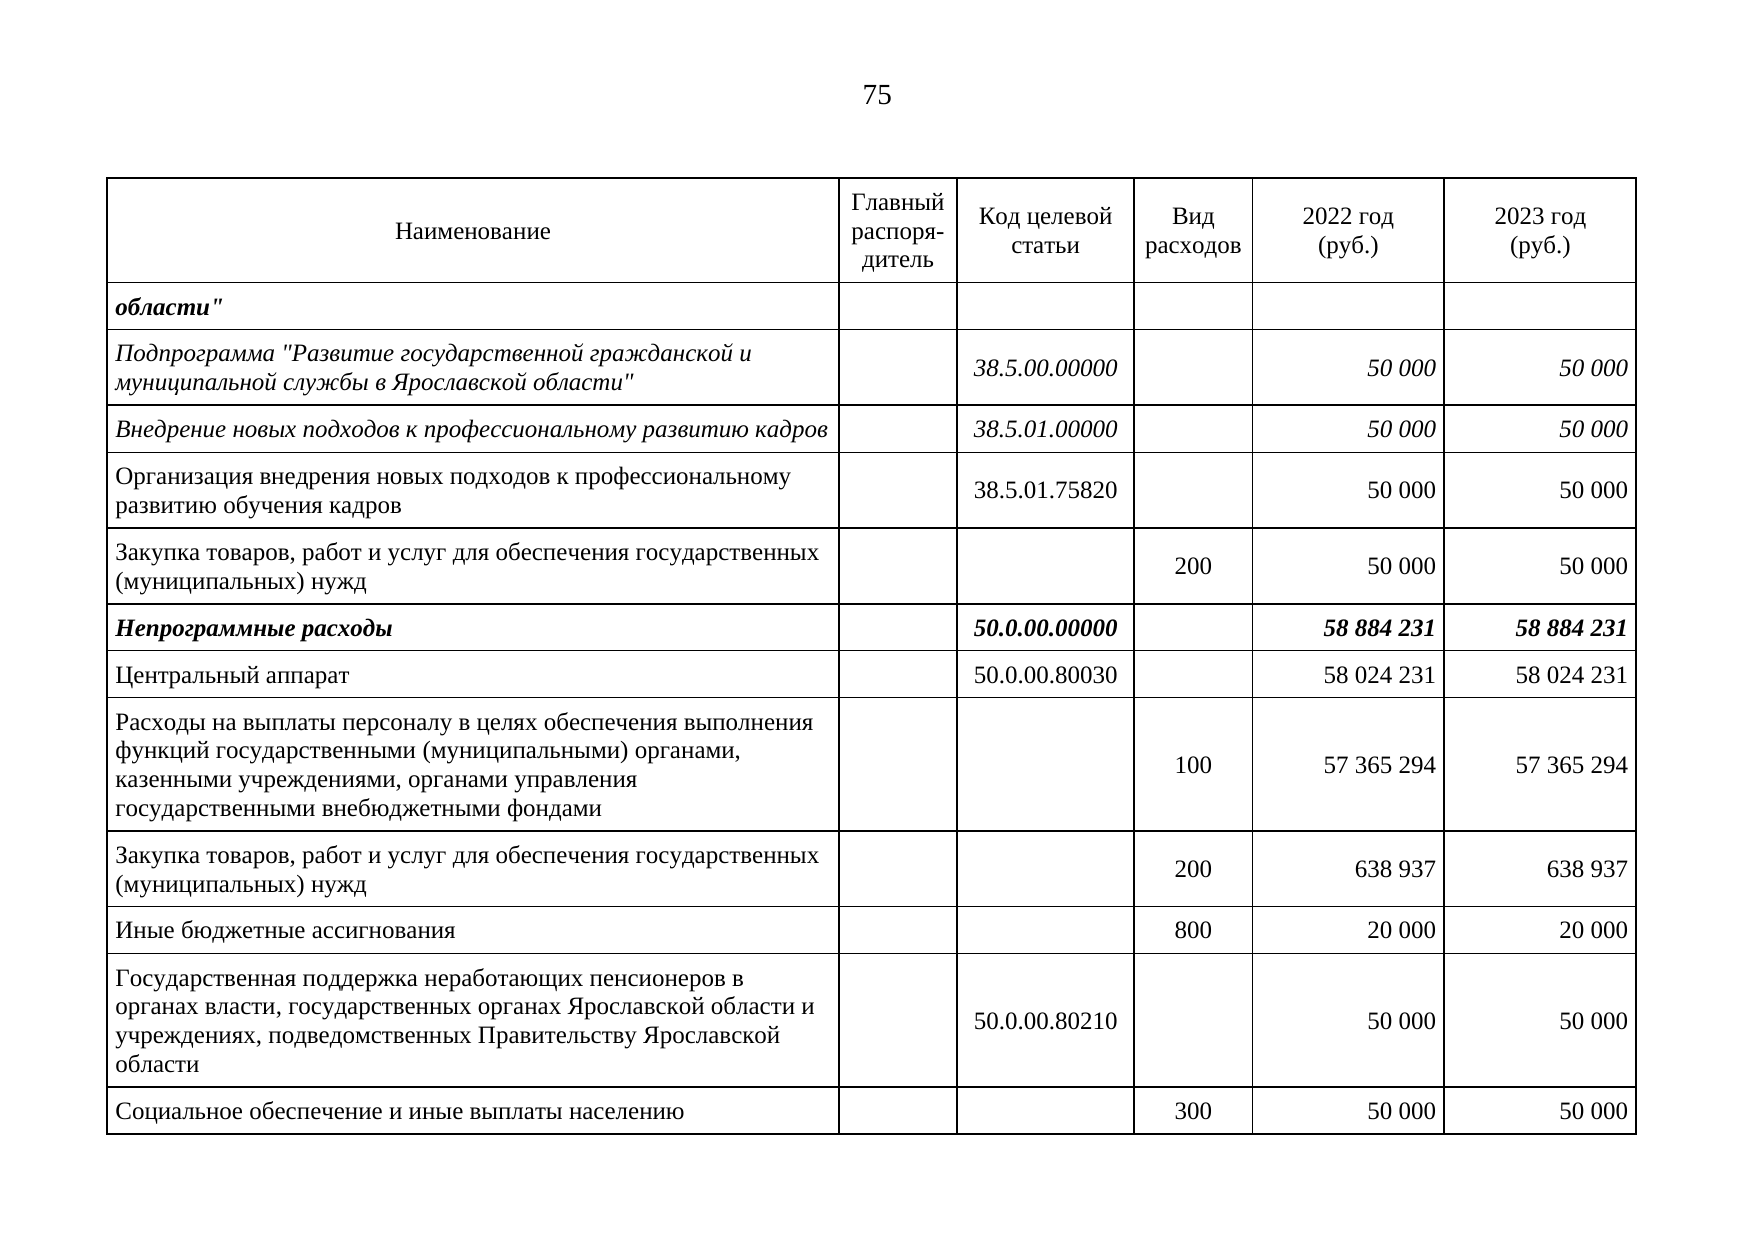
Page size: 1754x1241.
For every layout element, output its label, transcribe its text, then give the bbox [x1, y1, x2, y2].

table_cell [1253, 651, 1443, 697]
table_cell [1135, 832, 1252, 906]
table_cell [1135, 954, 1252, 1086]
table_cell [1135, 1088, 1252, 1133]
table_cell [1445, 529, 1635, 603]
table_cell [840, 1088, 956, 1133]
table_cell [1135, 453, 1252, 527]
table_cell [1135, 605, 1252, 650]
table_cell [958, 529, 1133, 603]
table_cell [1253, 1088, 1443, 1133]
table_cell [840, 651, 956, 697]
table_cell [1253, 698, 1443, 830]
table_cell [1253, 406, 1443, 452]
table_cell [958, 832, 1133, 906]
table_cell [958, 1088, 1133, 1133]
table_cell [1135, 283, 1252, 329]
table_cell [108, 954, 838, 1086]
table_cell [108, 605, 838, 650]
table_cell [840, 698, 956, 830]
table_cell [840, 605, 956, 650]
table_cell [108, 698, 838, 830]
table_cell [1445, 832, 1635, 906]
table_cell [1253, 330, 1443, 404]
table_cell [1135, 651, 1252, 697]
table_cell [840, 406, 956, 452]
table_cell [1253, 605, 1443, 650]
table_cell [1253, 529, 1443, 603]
table_header Главный распоря-дитель [840, 179, 956, 282]
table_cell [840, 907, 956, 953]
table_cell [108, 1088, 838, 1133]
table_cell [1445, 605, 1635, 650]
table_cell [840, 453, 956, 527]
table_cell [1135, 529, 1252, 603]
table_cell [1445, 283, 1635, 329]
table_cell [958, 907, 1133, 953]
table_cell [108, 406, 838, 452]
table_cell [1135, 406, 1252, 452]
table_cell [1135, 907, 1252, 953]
table_header Вид расходов [1135, 179, 1252, 282]
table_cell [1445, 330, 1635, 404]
table_header Наименование [108, 179, 838, 282]
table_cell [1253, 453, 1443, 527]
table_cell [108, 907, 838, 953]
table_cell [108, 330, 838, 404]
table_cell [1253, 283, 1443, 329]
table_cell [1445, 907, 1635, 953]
table_header 2023 год (руб.) [1445, 179, 1635, 282]
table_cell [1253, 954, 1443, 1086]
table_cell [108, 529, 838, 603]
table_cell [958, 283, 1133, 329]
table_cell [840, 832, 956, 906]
table_header 2022 год (руб.) [1253, 179, 1443, 282]
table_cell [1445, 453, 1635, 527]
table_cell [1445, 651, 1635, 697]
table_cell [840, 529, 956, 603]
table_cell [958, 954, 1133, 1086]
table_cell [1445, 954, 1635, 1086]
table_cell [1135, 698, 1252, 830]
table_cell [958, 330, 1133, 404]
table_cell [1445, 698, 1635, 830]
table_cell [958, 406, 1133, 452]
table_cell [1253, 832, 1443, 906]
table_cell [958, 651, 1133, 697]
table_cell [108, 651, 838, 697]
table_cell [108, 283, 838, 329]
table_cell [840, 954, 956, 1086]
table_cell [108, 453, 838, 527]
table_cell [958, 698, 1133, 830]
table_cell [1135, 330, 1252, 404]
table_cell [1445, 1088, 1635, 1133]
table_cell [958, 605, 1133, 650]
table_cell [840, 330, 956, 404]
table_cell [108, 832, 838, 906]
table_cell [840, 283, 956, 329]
table_header Код целевой статьи [958, 179, 1133, 282]
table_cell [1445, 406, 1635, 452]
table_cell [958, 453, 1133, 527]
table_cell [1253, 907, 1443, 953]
